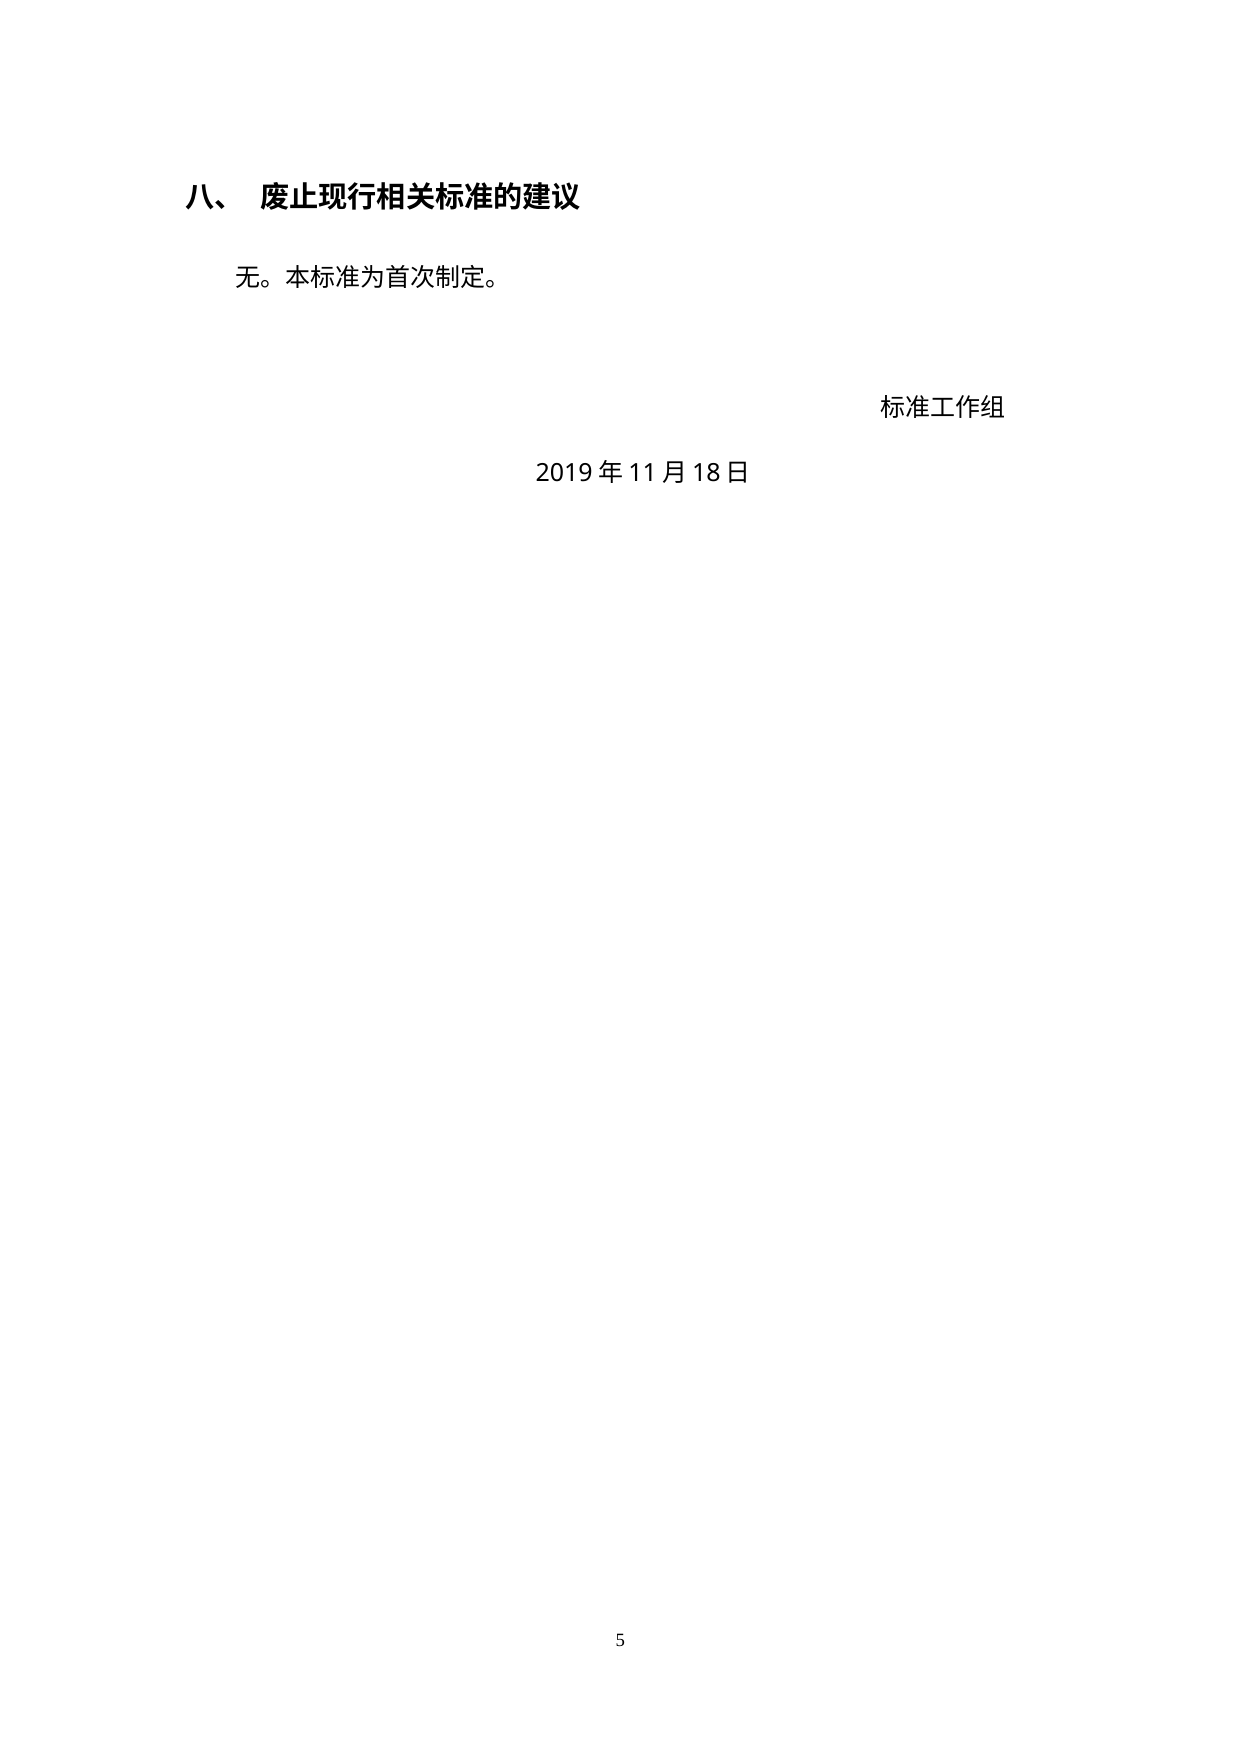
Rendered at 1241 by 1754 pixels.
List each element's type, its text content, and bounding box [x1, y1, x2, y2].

list 废止现行相关标准的建议 [185, 162, 1055, 227]
text 标准工作组 [218, 373, 1005, 438]
text 无。本标准为首次制定。 [185, 243, 1055, 308]
text 2019年11月18日 [218, 438, 1055, 503]
